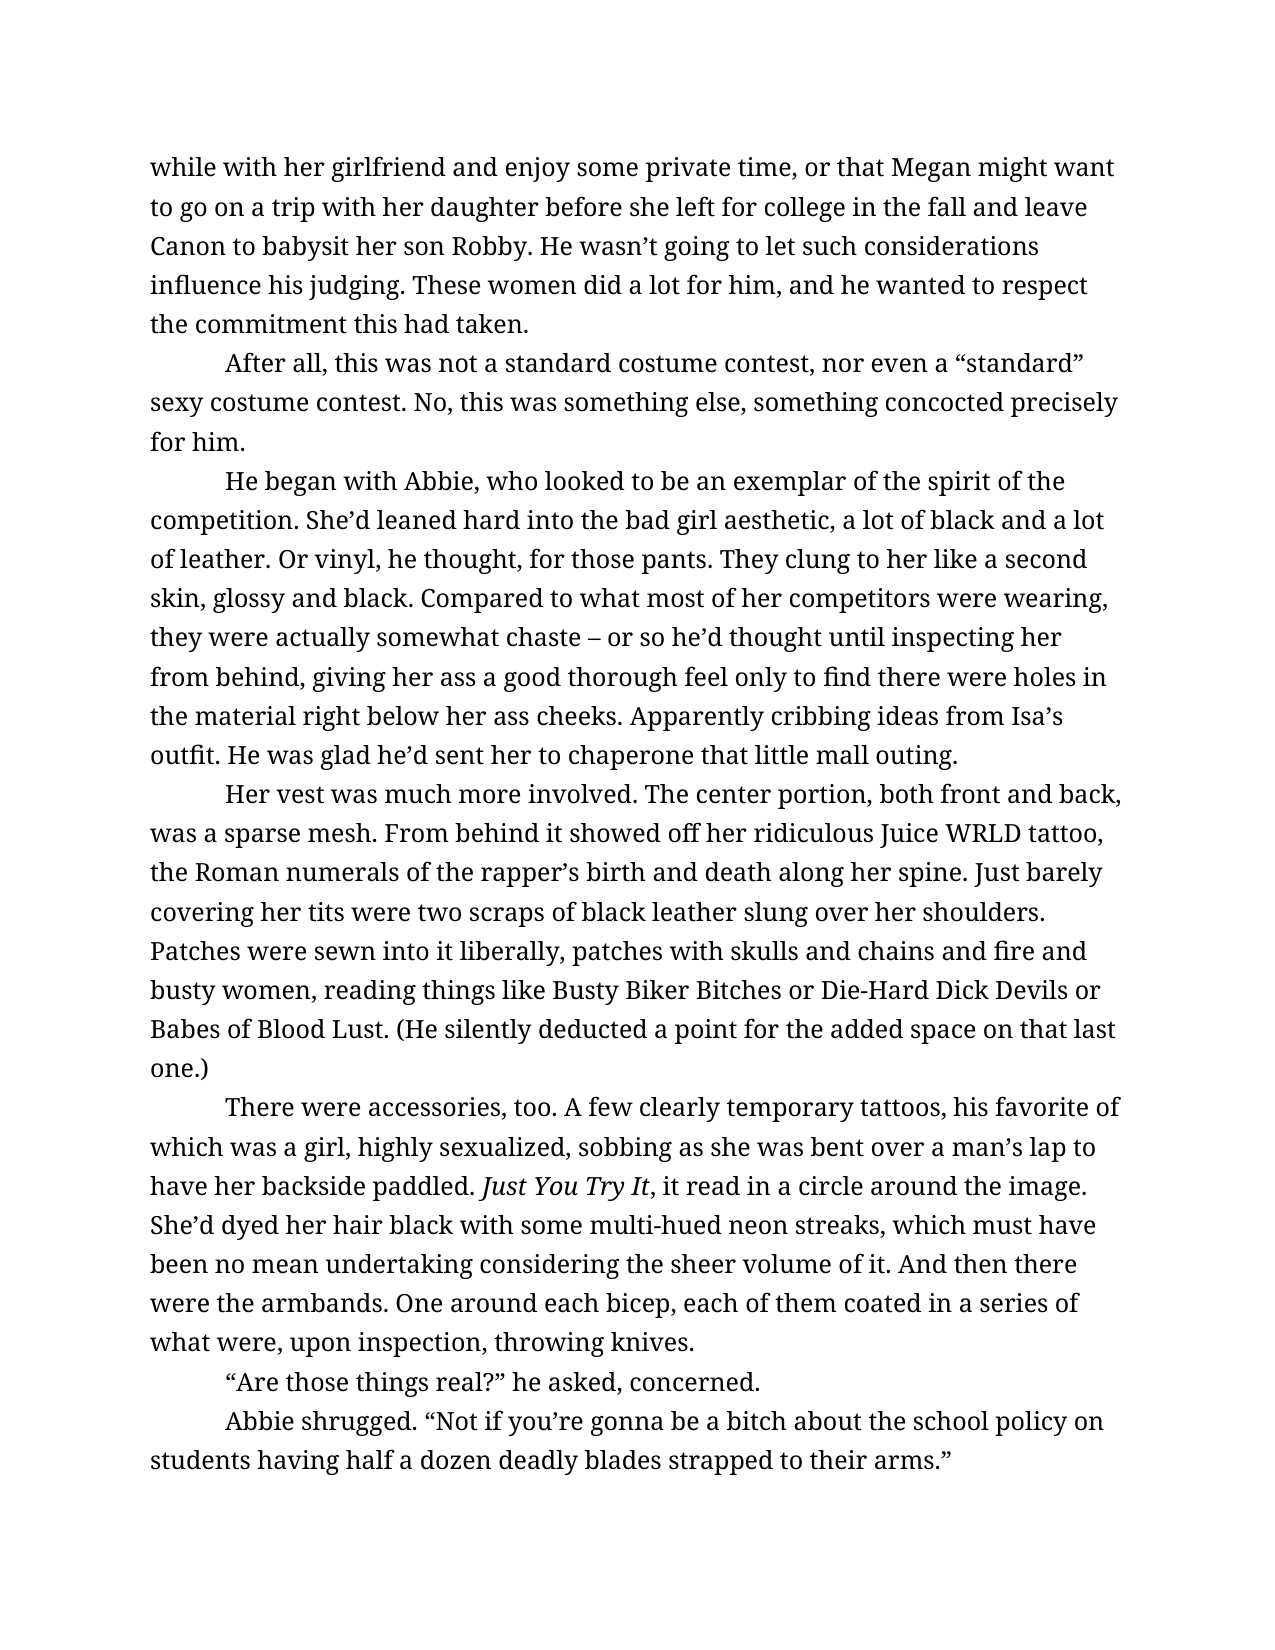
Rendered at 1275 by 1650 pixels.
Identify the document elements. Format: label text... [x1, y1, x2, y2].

text After all, this was not a standard costume contest, nor even a “standard” sexy costume contest. No, this was something else, something concocted precisely for him. [150, 346, 1125, 458]
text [150, 150, 1125, 341]
text Her vest was much more involved. The center portion, both front and back, was a sparse mesh. From behind it showed off her ridiculous Juice WRLD tattoo, the Roman numerals of the rapper’s birth and death along her spine. Just barely covering her tits were two scraps of black leather slung over her shoulders. Patches were sewn into it liberally, patches with skulls and chains and fire and busty women, reading things like Busty Biker Bitches or Die-Hard Dick Devils or Babes of Blood Lust. (He silently deducted a point for the added space on that last one.) [150, 777, 1125, 1085]
text “Are those things real?” he asked, concerned. [150, 1364, 1125, 1398]
text There were accessories, too. A few clearly temporary tattoos, his favorite of which was a girl, highly sexualized, sobbing as she was bent over a man’s lap to have her backside paddled. Just You Try It, it read in a circle around the image. She’d dyed her hair black with some multi-hued neon streaks, which must have been no mean undertaking considering the sheer volume of it. And then there were the armbands. One around each bicep, each of them coated in a series of what were, upon inspection, throwing knives. [150, 1090, 1125, 1359]
text Abbie shrugged. “Not if you’re gonna be a bitch about the school policy on students having half a dozen deadly blades strapped to their arms.” [150, 1403, 1125, 1477]
text He began with Abbie, who looked to be an exemplar of the spirit of the competition. She’d leaned hard into the bad girl aesthetic, a lot of black and a lot of leather. Or vinyl, he thought, for those pants. They clung to her like a second skin, glossy and black. Compared to what most of her competitors were wearing, they were actually somewhat chaste – or so he’d thought until inspecting her from behind, giving her ass a good thorough feel only to find there were holes in the material right below her ass cheeks. Apparently cribbing ideas from Isa’s outfit. He was glad he’d sent her to chaperone that little mall outing. [150, 463, 1125, 772]
